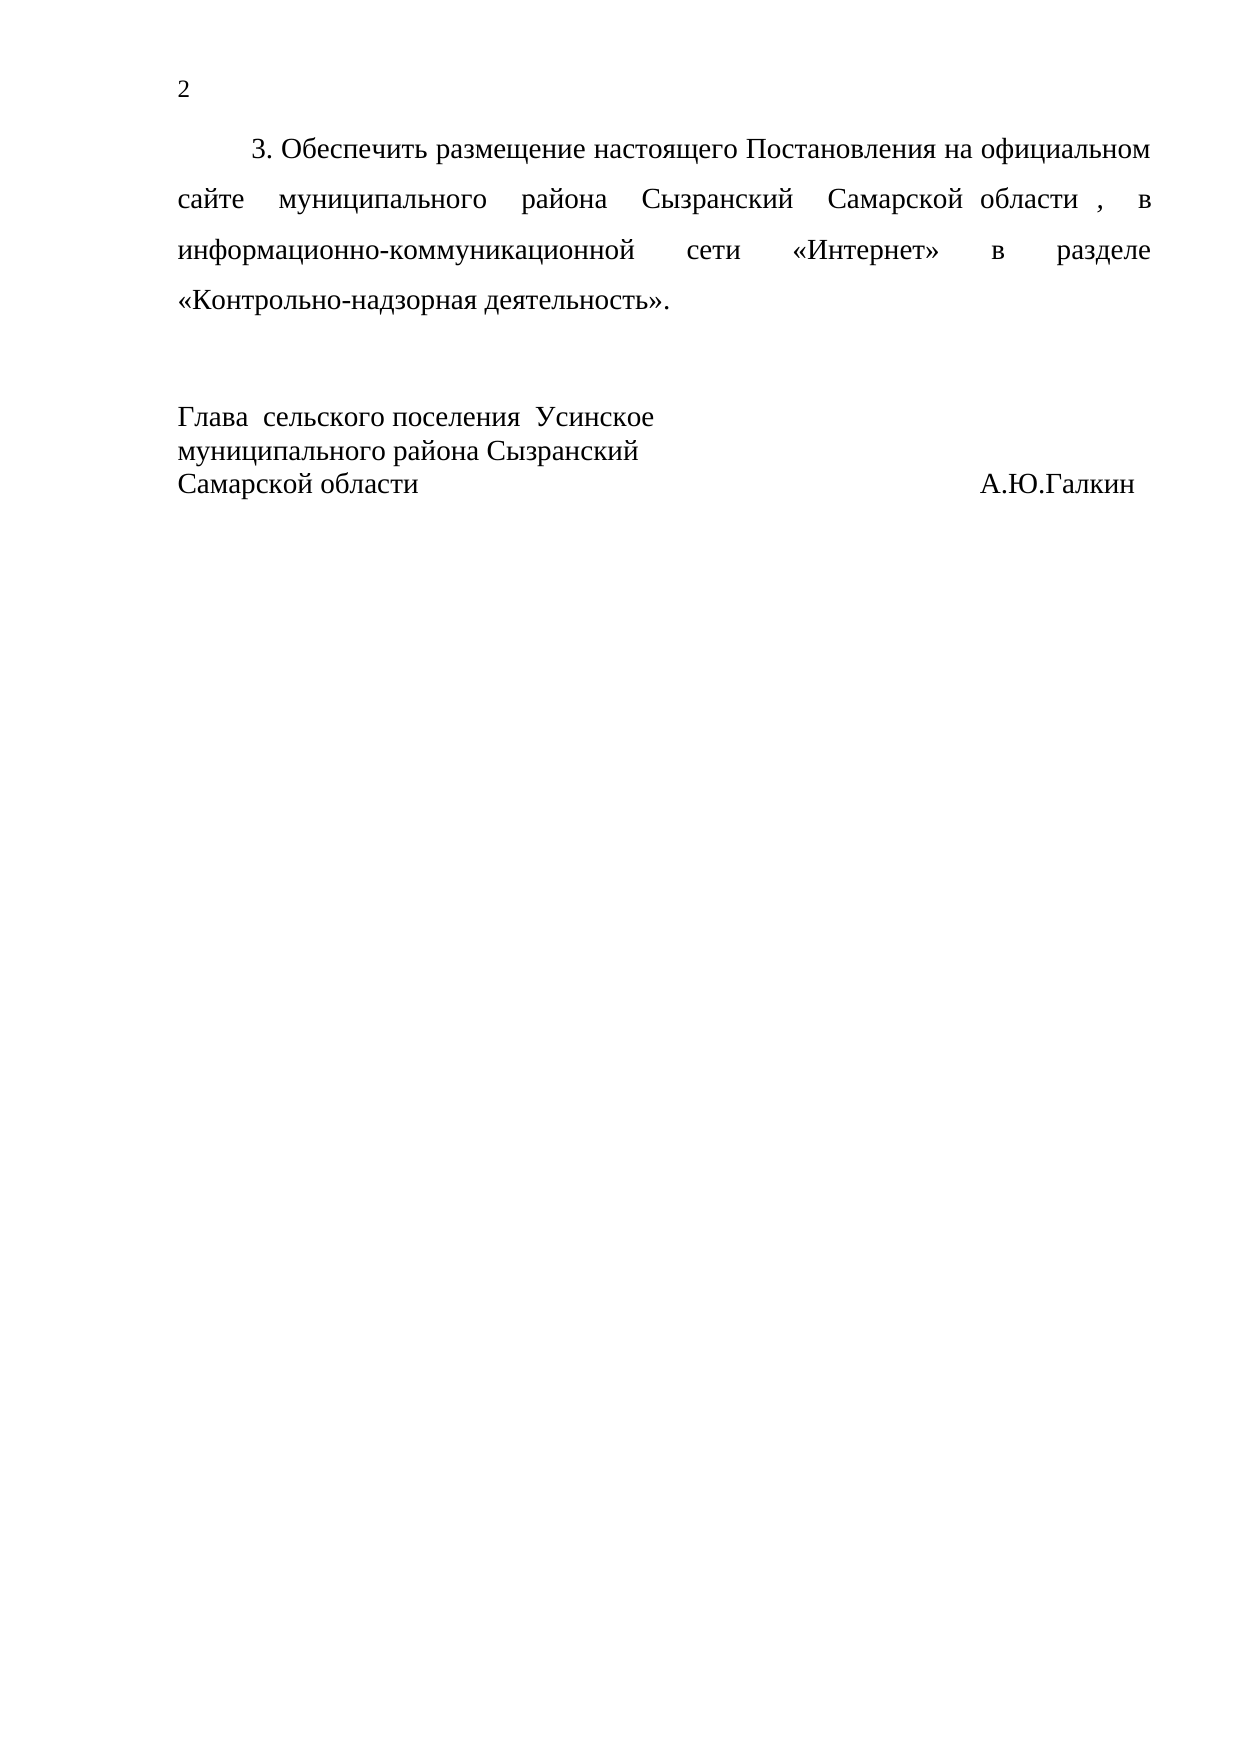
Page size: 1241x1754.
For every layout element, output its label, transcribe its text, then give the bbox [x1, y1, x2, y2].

text Самарской области А.Ю.Галкин [177, 467, 1152, 500]
text Глава сельского поселения Усинское [177, 399, 1152, 433]
text муниципального района Сызранский [177, 433, 1152, 467]
text 3. Обеспечить размещение настоящего Постановления на официальном сайте муниципального района Сызранский Самарской области , в информационно-коммуникационной сети «Интернет» в разделе «Контрольно-надзорная деятельность». [177, 131, 1152, 316]
